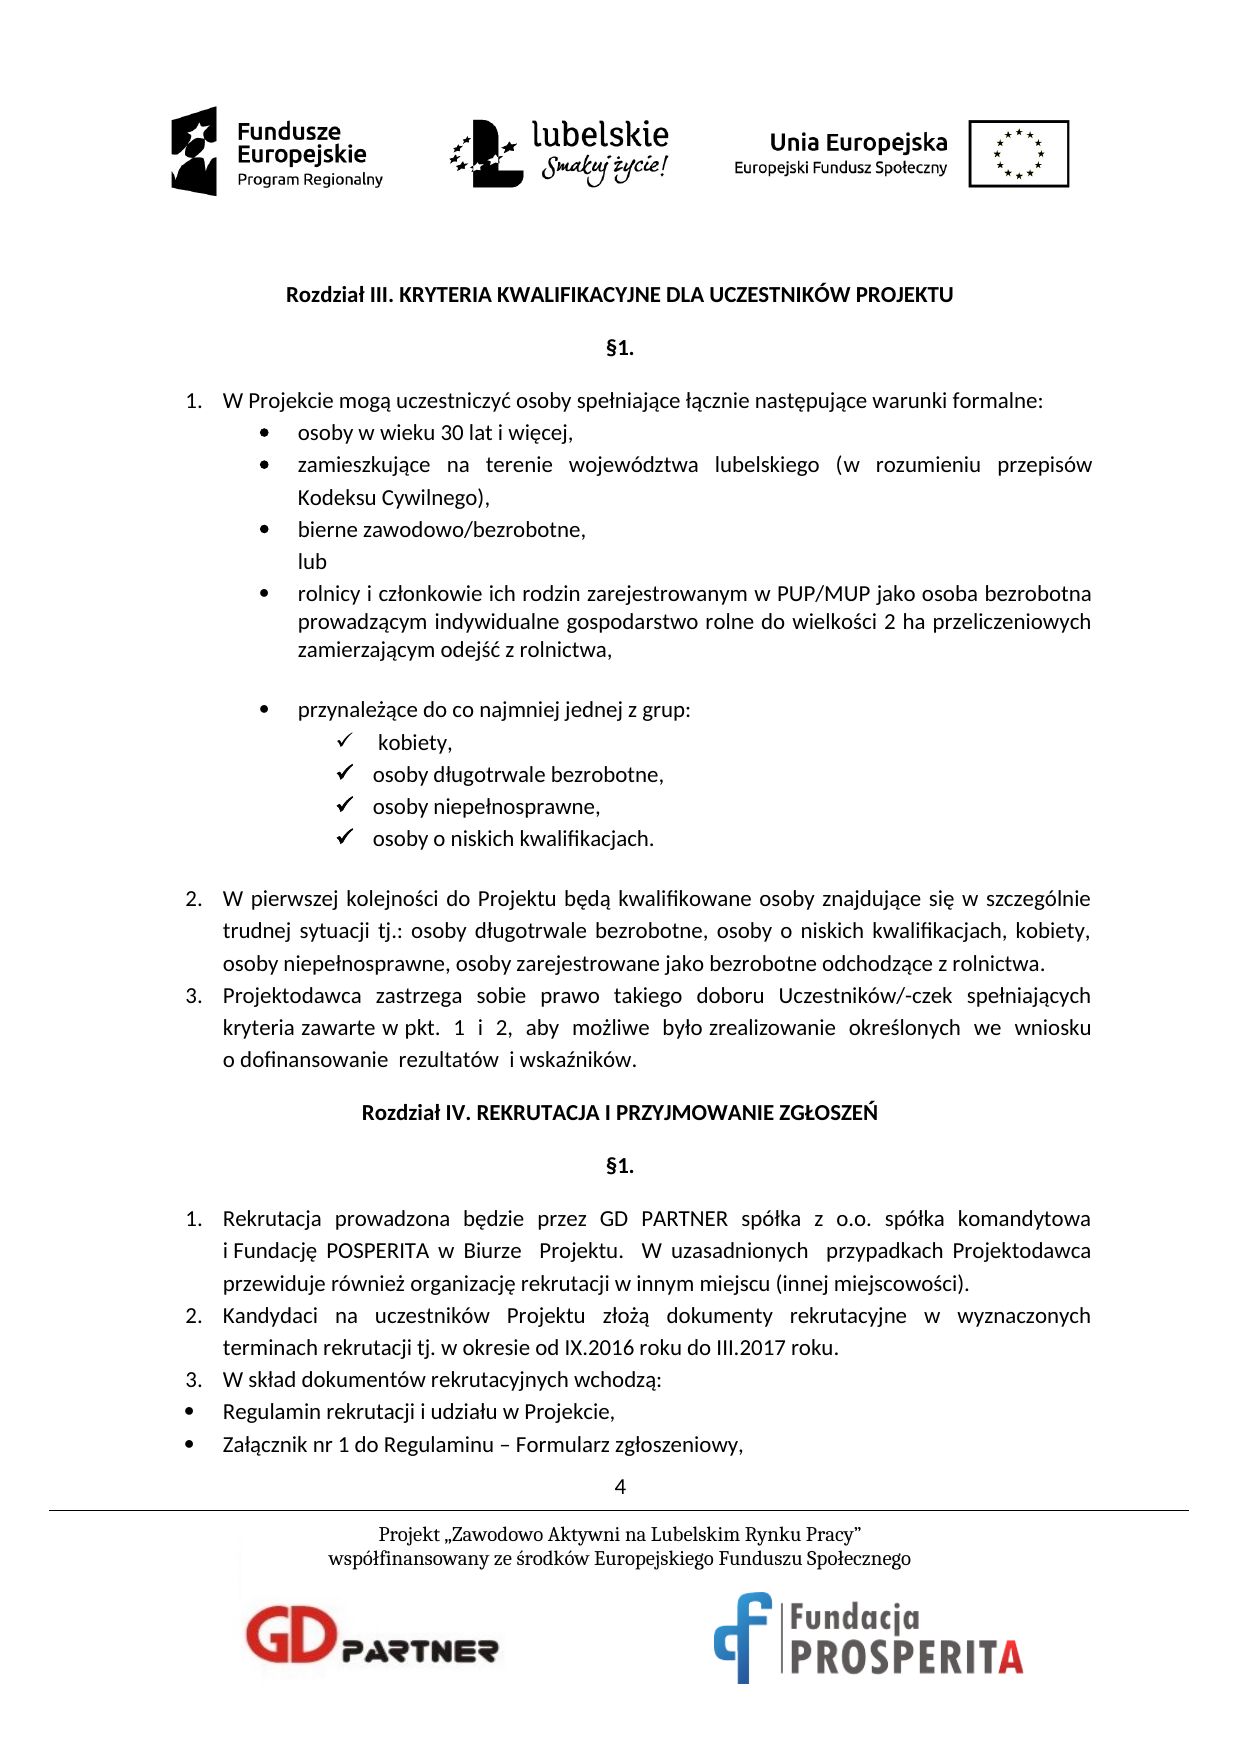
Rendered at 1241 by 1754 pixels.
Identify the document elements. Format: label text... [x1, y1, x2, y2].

list Kandydaci na uczestników Projektu złożą dokumenty rekrutacyjne w wyznaczonych terminach rekrutacji tj. w okresie od IX.2016 roku do III.2017 roku. [185, 1301, 1093, 1361]
list osoby o niskich kwalifikacjach. [335, 824, 1093, 852]
list W skład dokumentów rekrutacyjnych wchodzą: [185, 1365, 1093, 1393]
list Załącznik nr 1 do Regulaminu – Formularz zgłoszeniowy, [185, 1430, 1093, 1458]
list osoby w wieku 30 lat i więcej, [260, 418, 1093, 446]
list osoby długotrwale bezrobotne, [335, 760, 1093, 788]
text §1. [148, 333, 1093, 361]
list bierne zawodowo/bezrobotne, [260, 515, 1093, 543]
list Regulamin rekrutacji i udziału w Projekcie, [185, 1397, 1093, 1426]
list przynależące do co najmniej jednej z grup: [260, 695, 1093, 723]
list Rekrutacja prowadzona będzie przez GD PARTNER spółka z o.o. spółka komandytowa i Fundację POSPERITA w Biurze Projektu. W uzasadnionych przypadkach Projektodawca przewiduje również organizację rekrutacji w innym miejscu (innej miejscowości). [185, 1204, 1093, 1297]
list rolnicy i członkowie ich rodzin zarejestrowanym w PUP/MUP jako osoba bezrobotna prowadzącym indywidualne gospodarstwo rolne do wielkości 2 ha przeliczeniowych zamierzającym odejść z rolnictwa, [260, 579, 1093, 663]
text Rozdział IV. REKRUTACJA I PRZYJMOWANIE ZGŁOSZEŃ [148, 1098, 1093, 1126]
list zamieszkujące na terenie województwa lubelskiego (w rozumieniu przepisów Kodeksu Cywilnego), [260, 450, 1093, 511]
list osoby niepełnosprawne, [335, 792, 1093, 820]
picture [147, 73, 1093, 227]
list lub [298, 547, 1093, 575]
list Projektodawca zastrzega sobie prawo takiego doboru Uczestników/-czek spełniających kryteria zawarte w pkt. 1 i 2, aby możliwe było zrealizowanie określonych we wniosku o dofinansowanie rezultatów i wskaźników. [185, 981, 1093, 1073]
list kobiety, [335, 728, 1093, 756]
picture [714, 1592, 1024, 1684]
text Rozdział III. KRYTERIA KWALIFIKACYJNE DLA UCZESTNIKÓW PROJEKTU [148, 280, 1093, 308]
list W Projekcie mogą uczestniczyć osoby spełniające łącznie następujące warunki formalne: [185, 386, 1093, 414]
picture [231, 1526, 522, 1754]
text §1. [148, 1151, 1093, 1179]
list W pierwszej kolejności do Projektu będą kwalifikowane osoby znajdujące się w szczególnie trudnej sytuacji tj.: osoby długotrwale bezrobotne, osoby o niskich kwalifikacjach, kobiety, osoby niepełnosprawne, osoby zarejestrowane jako bezrobotne odchodzące z rolnictwa. [185, 884, 1093, 977]
